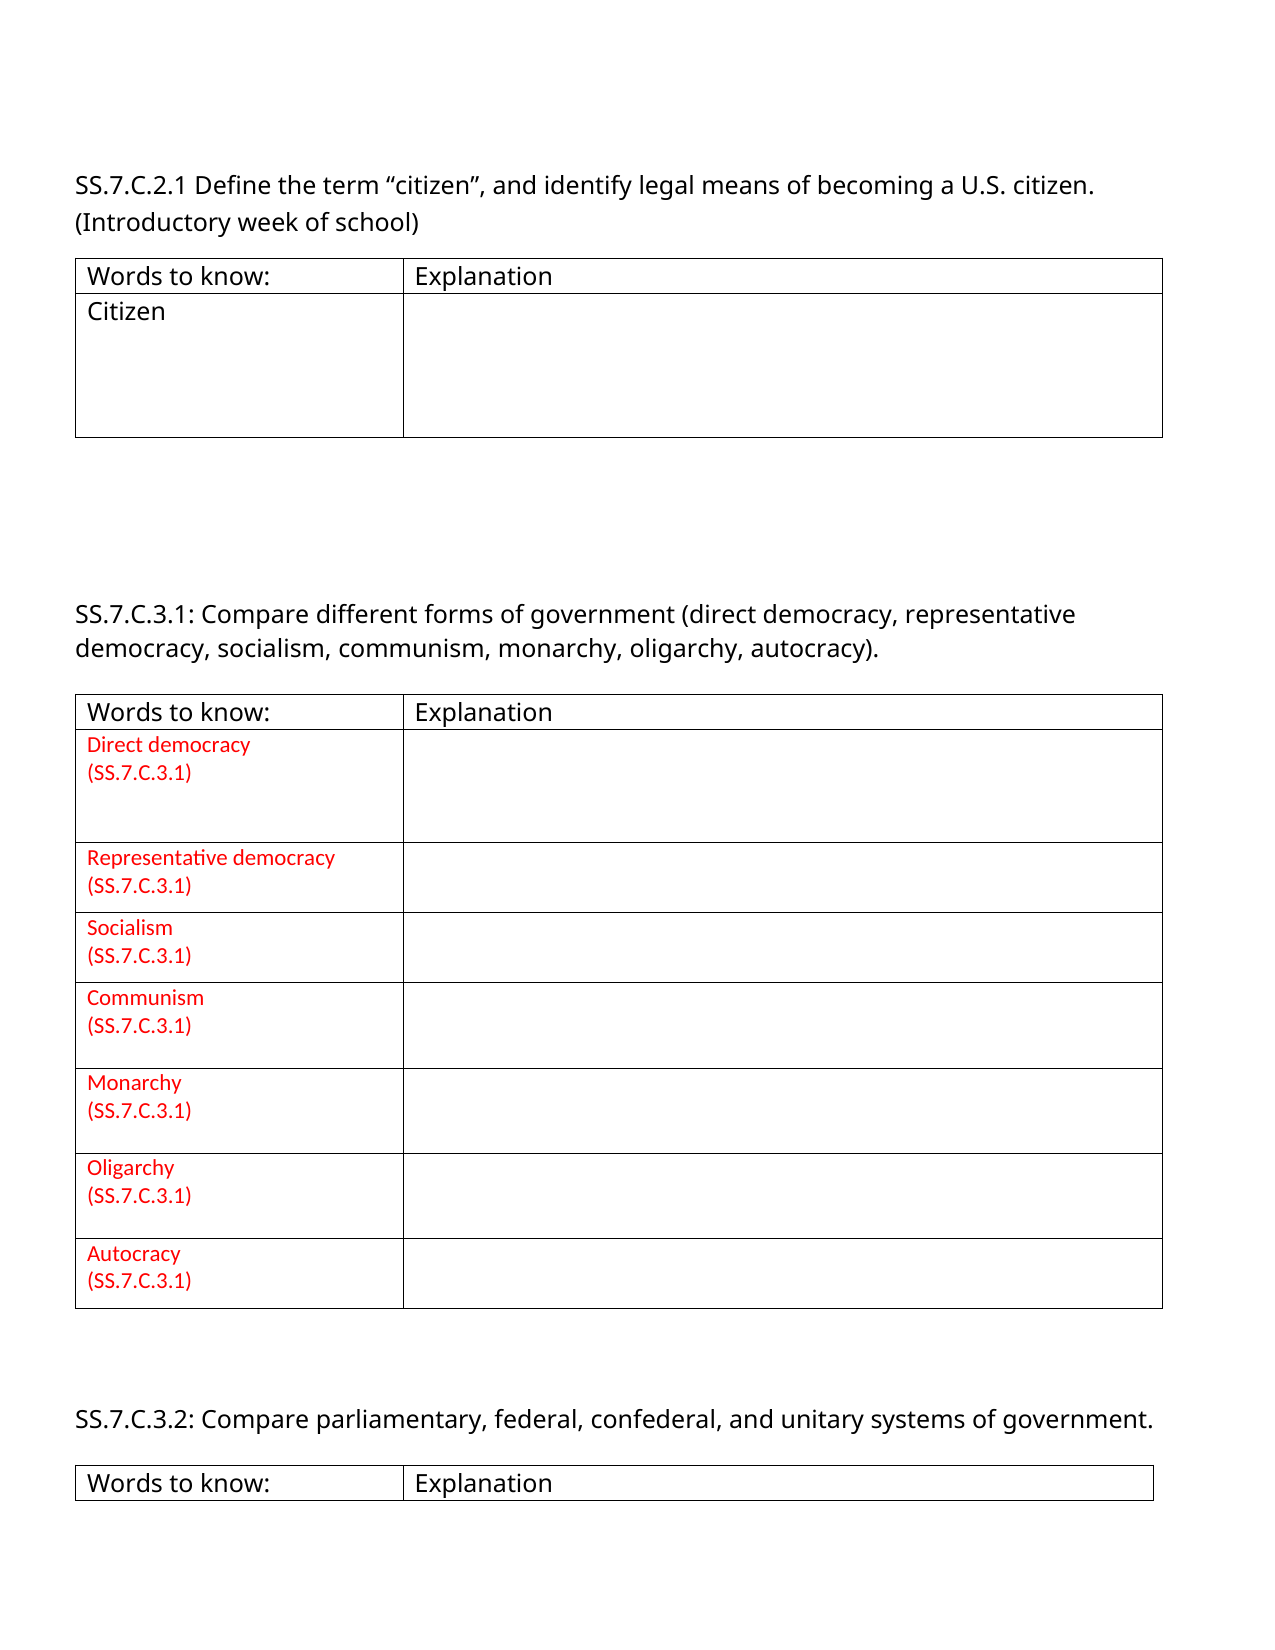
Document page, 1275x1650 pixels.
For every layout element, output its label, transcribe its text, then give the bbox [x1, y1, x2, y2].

table_cell [404, 983, 1162, 1067]
table_cell [404, 1154, 1162, 1238]
table_cell Communism (SS.7.C.3.1) [76, 983, 403, 1067]
table_header Explanation [404, 1466, 1153, 1499]
text SS.7.C.2.1 Define the term “citizen”, and identify legal means of becoming a U.S. citizen. (Introductory week of school) [75, 167, 1200, 238]
table_cell [404, 913, 1162, 982]
table_cell [404, 294, 1162, 437]
table_header Explanation [404, 695, 1162, 729]
table_header Words to know: [76, 1466, 403, 1499]
text SS.7.C.3.1: Compare different forms of government (direct democracy, representative democracy, socialism, communism, monarchy, oligarchy, autocracy). [75, 596, 1200, 664]
table_cell [404, 843, 1162, 912]
table_cell [404, 730, 1162, 842]
table_header Explanation [404, 259, 1162, 293]
text SS.7.C.3.2: Compare parliamentary, federal, confederal, and unitary systems of government. [75, 1401, 1200, 1435]
table_cell Autocracy (SS.7.C.3.1) [76, 1239, 403, 1308]
table_cell Socialism (SS.7.C.3.1) [76, 913, 403, 982]
table_cell Representative democracy (SS.7.C.3.1) [76, 843, 403, 912]
table_cell [404, 1069, 1162, 1152]
table_header Words to know: [76, 695, 403, 729]
table_cell [404, 1239, 1162, 1308]
table_cell Direct democracy (SS.7.C.3.1) [76, 730, 403, 842]
table_cell Citizen [76, 294, 403, 437]
table_cell Monarchy (SS.7.C.3.1) [76, 1069, 403, 1152]
table_header Words to know: [76, 259, 403, 293]
table_cell Oligarchy (SS.7.C.3.1) [76, 1154, 403, 1238]
